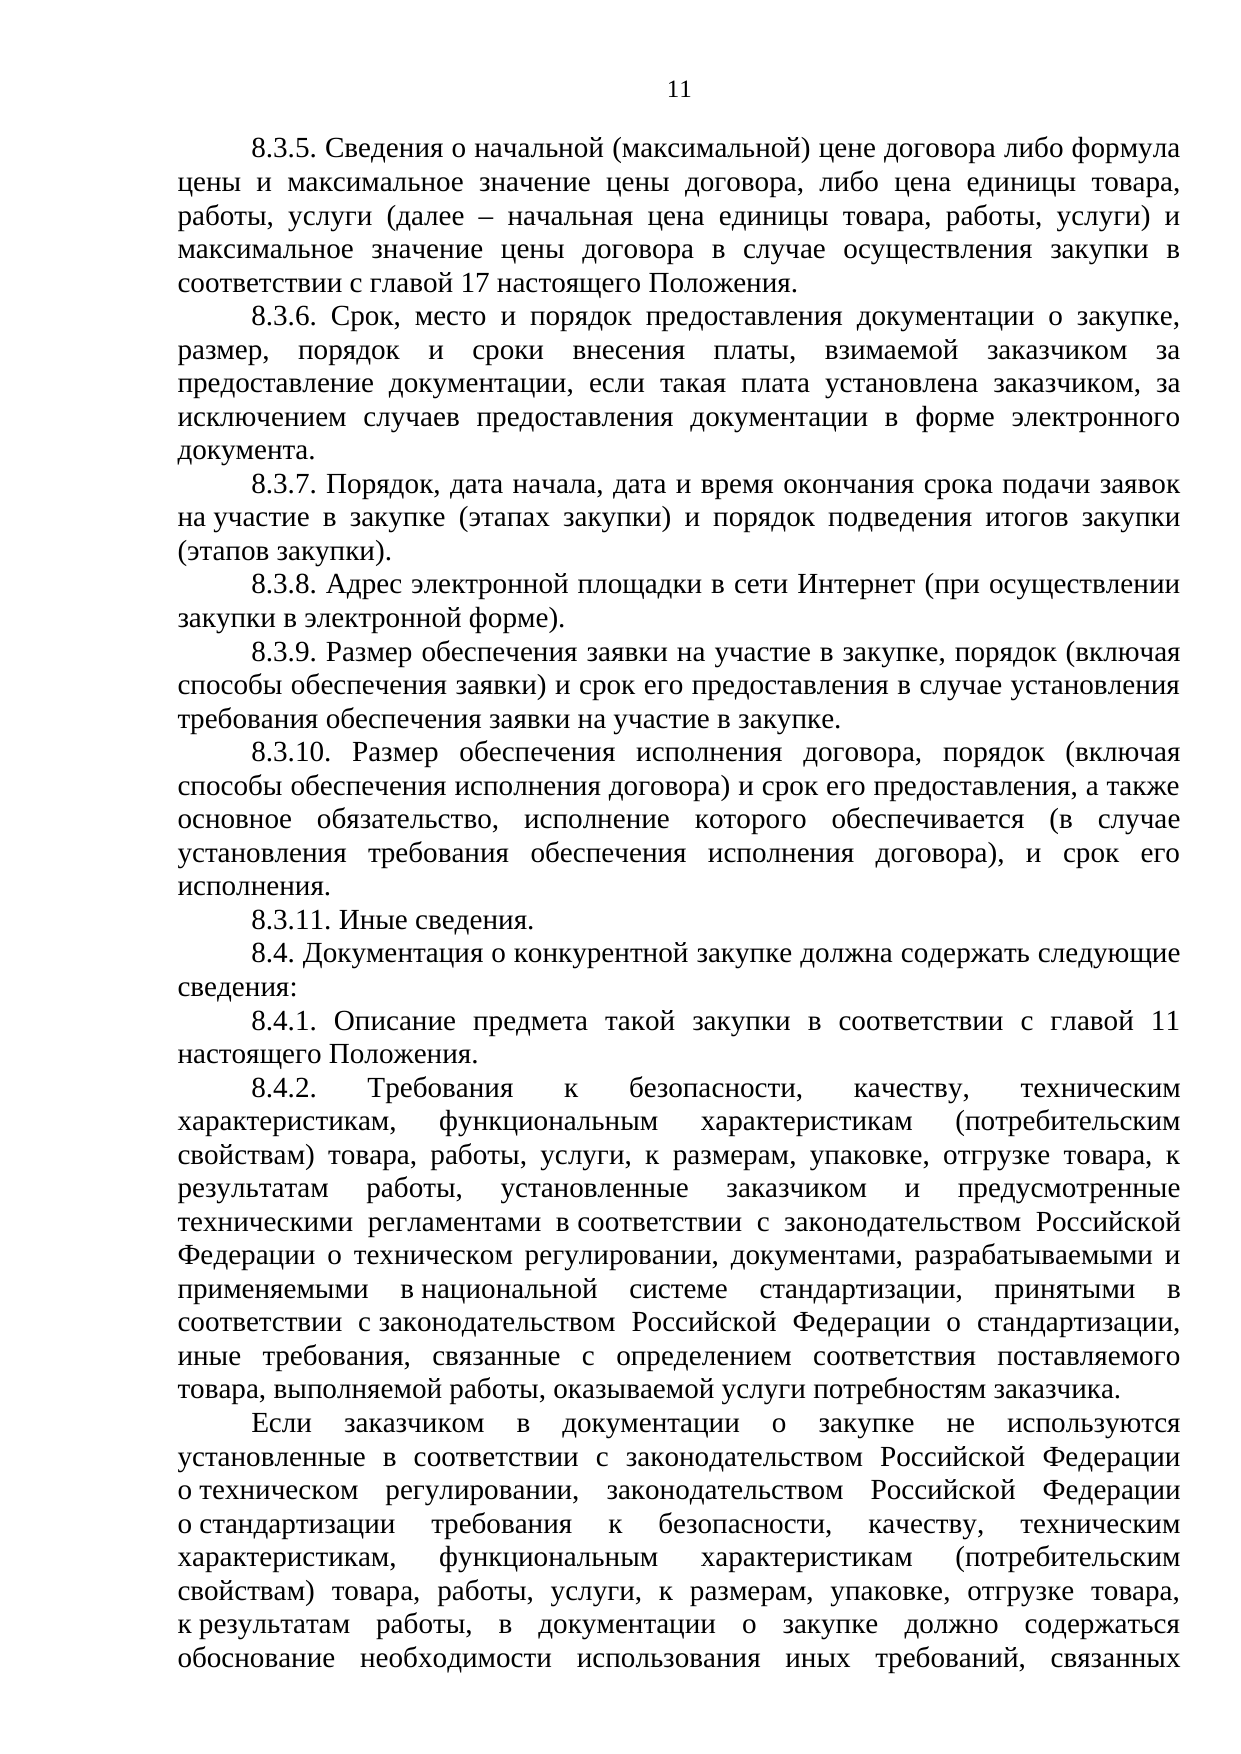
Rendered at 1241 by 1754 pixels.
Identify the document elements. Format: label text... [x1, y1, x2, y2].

text 8.3.6. Срок, место и порядок предоставления документации о закупке, размер, порядок и сроки внесения платы, взимаемой заказчиком за предоставление документации, если такая плата установлена заказчиком, за исключением случаев предоставления документации в форме электронного документа. [177, 298, 1181, 466]
text 8.3.10. Размер обеспечения исполнения договора, порядок (включая способы обеспечения исполнения договора) и срок его предоставления, а также основное обязательство, исполнение которого обеспечивается (в случае установления требования обеспечения исполнения договора), и срок его исполнения. [177, 734, 1181, 902]
text 8.3.5. Сведения о начальной (максимальной) цене договора либо формула цены и максимальное значение цены договора, либо цена единицы товара, работы, услуги (далее – начальная цена единицы товара, работы, услуги) и максимальное значение цены договора в случае осуществления закупки в соответствии с главой 17 настоящего Положения. [177, 131, 1181, 298]
text 8.4. Документация о конкурентной закупке должна содержать следующие сведения: [177, 936, 1181, 1003]
text 8.3.7. Порядок, дата начала, дата и время окончания срока подачи заявок на участие в закупке (этапах закупки) и порядок подведения итогов закупки (этапов закупки). [177, 466, 1181, 567]
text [177, 1405, 1181, 1673]
text 8.3.11. Иные сведения. [177, 902, 1181, 936]
text 8.3.8. Адрес электронной площадки в сети Интернет (при осуществлении закупки в электронной форме). [177, 567, 1181, 634]
text 8.4.2. Требования к безопасности, качеству, техническим характеристикам, функциональным характеристикам (потребительским свойствам) товара, работы, услуги, к размерам, упаковке, отгрузке товара, к результатам работы, установленные заказчиком и предусмотренные техническими регламентами в соответствии с законодательством Российской Федерации о техническом регулировании, документами, разрабатываемыми и применяемыми в национальной системе стандартизации, принятыми в соответствии с законодательством Российской Федерации о стандартизации, иные требования, связанные с определением соответствия поставляемого товара, выполняемой работы, оказываемой услуги потребностям заказчика. [177, 1070, 1181, 1405]
text 8.4.1. Описание предмета такой закупки в соответствии с главой 11 настоящего Положения. [177, 1003, 1181, 1070]
text 8.3.9. Размер обеспечения заявки на участие в закупке, порядок (включая способы обеспечения заявки) и срок его предоставления в случае установления требования обеспечения заявки на участие в закупке. [177, 634, 1181, 734]
